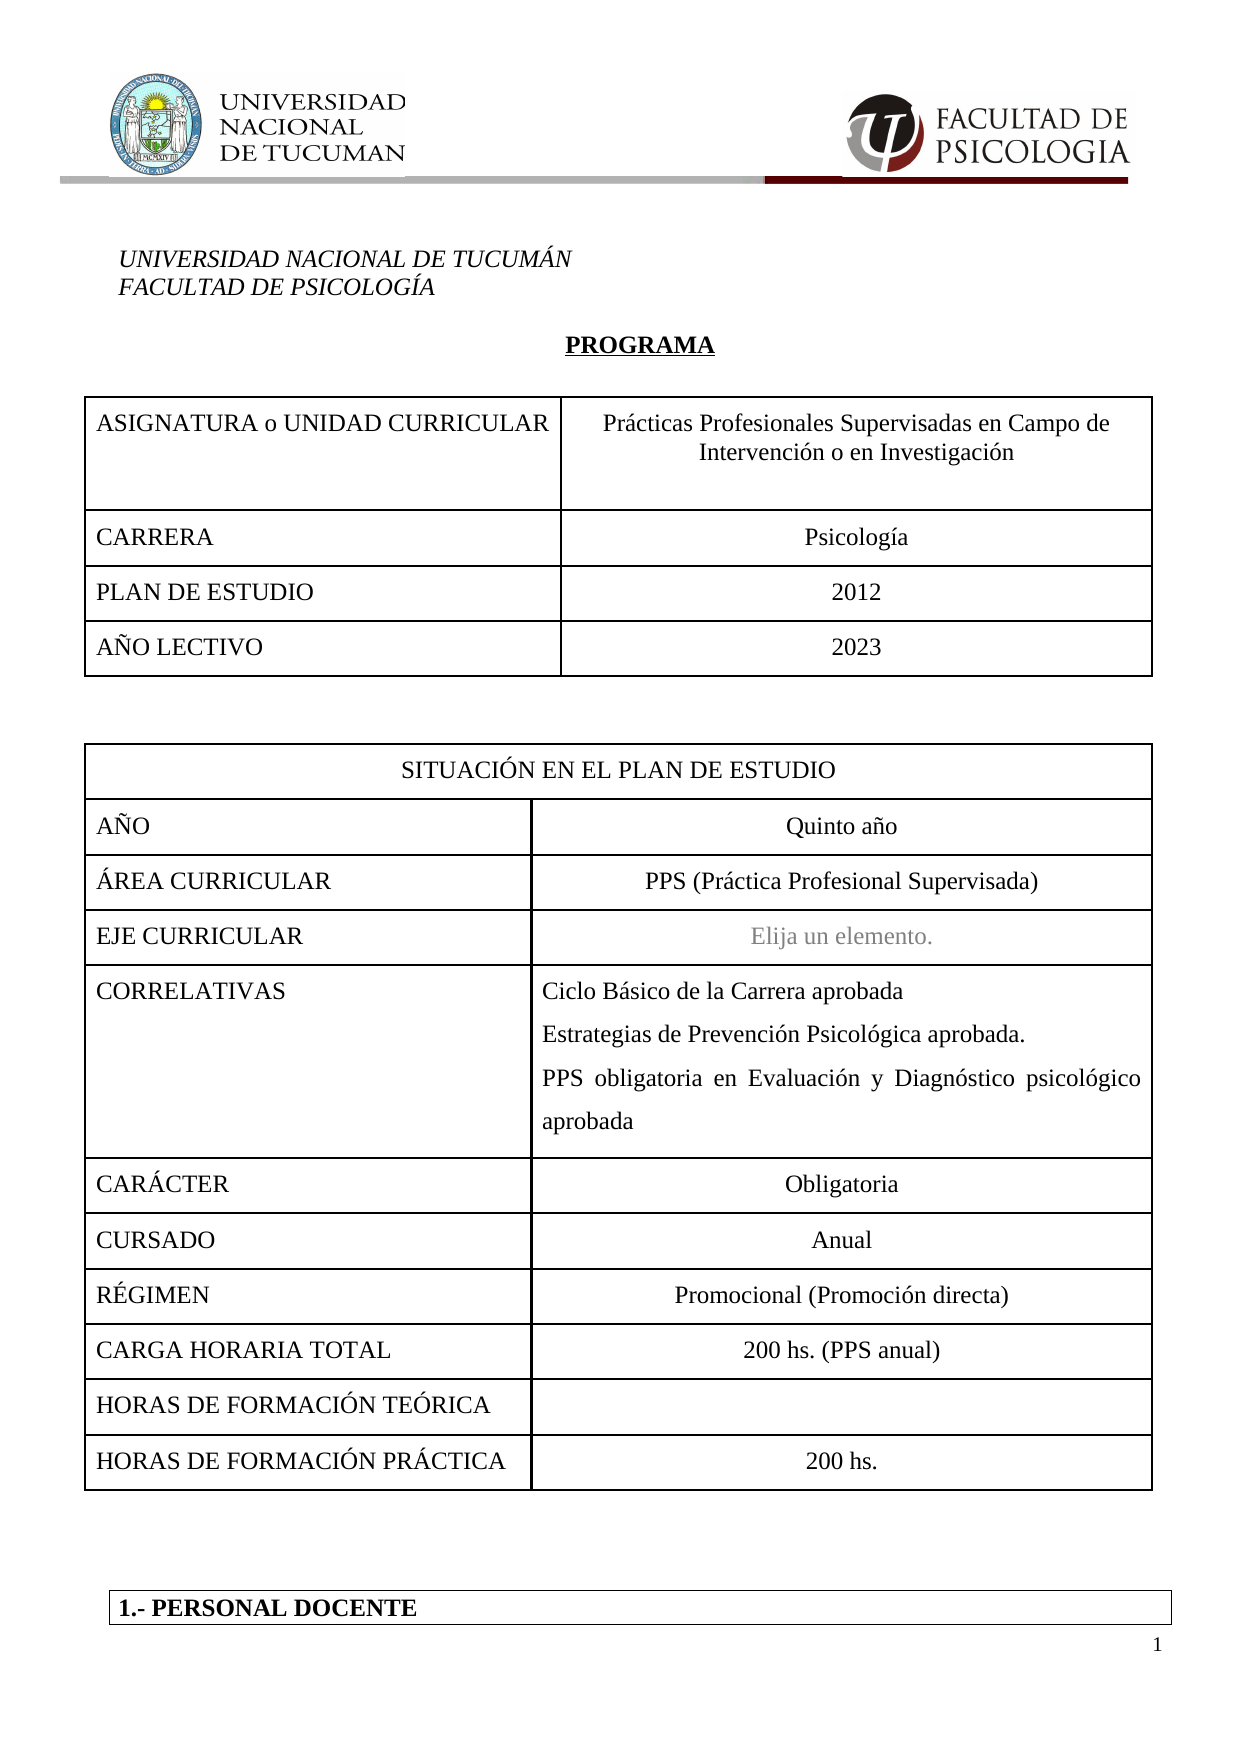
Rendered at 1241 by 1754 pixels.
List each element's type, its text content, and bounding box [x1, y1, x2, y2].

table_cell HORAS DE FORMACIÓN PRÁCTICA [86, 1436, 530, 1489]
table_cell Promocional (Promoción directa) [533, 1270, 1151, 1323]
text 1.- PERSONAL DOCENTE [110, 1591, 1171, 1624]
table_header SITUACIÓN EN EL PLAN DE ESTUDIO [86, 745, 1151, 798]
table_cell CARRERA [86, 511, 560, 564]
table_cell Quinto año [533, 800, 1151, 853]
table_cell CARGA HORARIA TOTAL [86, 1325, 530, 1378]
table_cell 2023 [562, 622, 1151, 675]
table_cell Elija un elemento. [533, 911, 1151, 964]
table_cell Anual [533, 1214, 1151, 1267]
table_cell CORRELATIVAS [86, 966, 530, 1157]
table_cell PLAN DE ESTUDIO [86, 567, 560, 620]
table_cell AÑO [86, 800, 530, 853]
table_cell 200 hs. [533, 1436, 1151, 1489]
picture [59, 73, 1136, 184]
table_cell 200 hs. (PPS anual) [533, 1325, 1151, 1378]
text PROGRAMA [118, 330, 1162, 359]
table_cell RÉGIMEN [86, 1270, 530, 1323]
table_cell EJE CURRICULAR [86, 911, 530, 964]
text UNIVERSIDAD NACIONAL DE TUCUMÁN [118, 244, 1162, 272]
table_cell CURSADO [86, 1214, 530, 1267]
table_cell Ciclo Básico de la Carrera aprobada Estrategias de Prevención Psicológica aprobada. PPS obligatoria en Evaluación y Diagnóstico psicológico aprobada [533, 966, 1151, 1157]
table_cell 2012 [562, 567, 1151, 620]
table_cell PPS (Práctica Profesional Supervisada) [533, 856, 1151, 909]
table_cell [533, 1380, 1151, 1434]
table_header ASIGNATURA o UNIDAD CURRICULAR [86, 398, 560, 509]
table_cell ÁREA CURRICULAR [86, 856, 530, 909]
table_cell Obligatoria [533, 1159, 1151, 1212]
text FACULTAD DE PSICOLOGÍA [118, 272, 1162, 301]
table_cell HORAS DE FORMACIÓN TEÓRICA [86, 1380, 530, 1434]
table_cell AÑO LECTIVO [86, 622, 560, 675]
table_cell CARÁCTER [86, 1159, 530, 1212]
table_cell Psicología [562, 511, 1151, 564]
table_header Prácticas Profesionales Supervisadas en Campo de Intervención o en Investigación [562, 398, 1151, 509]
